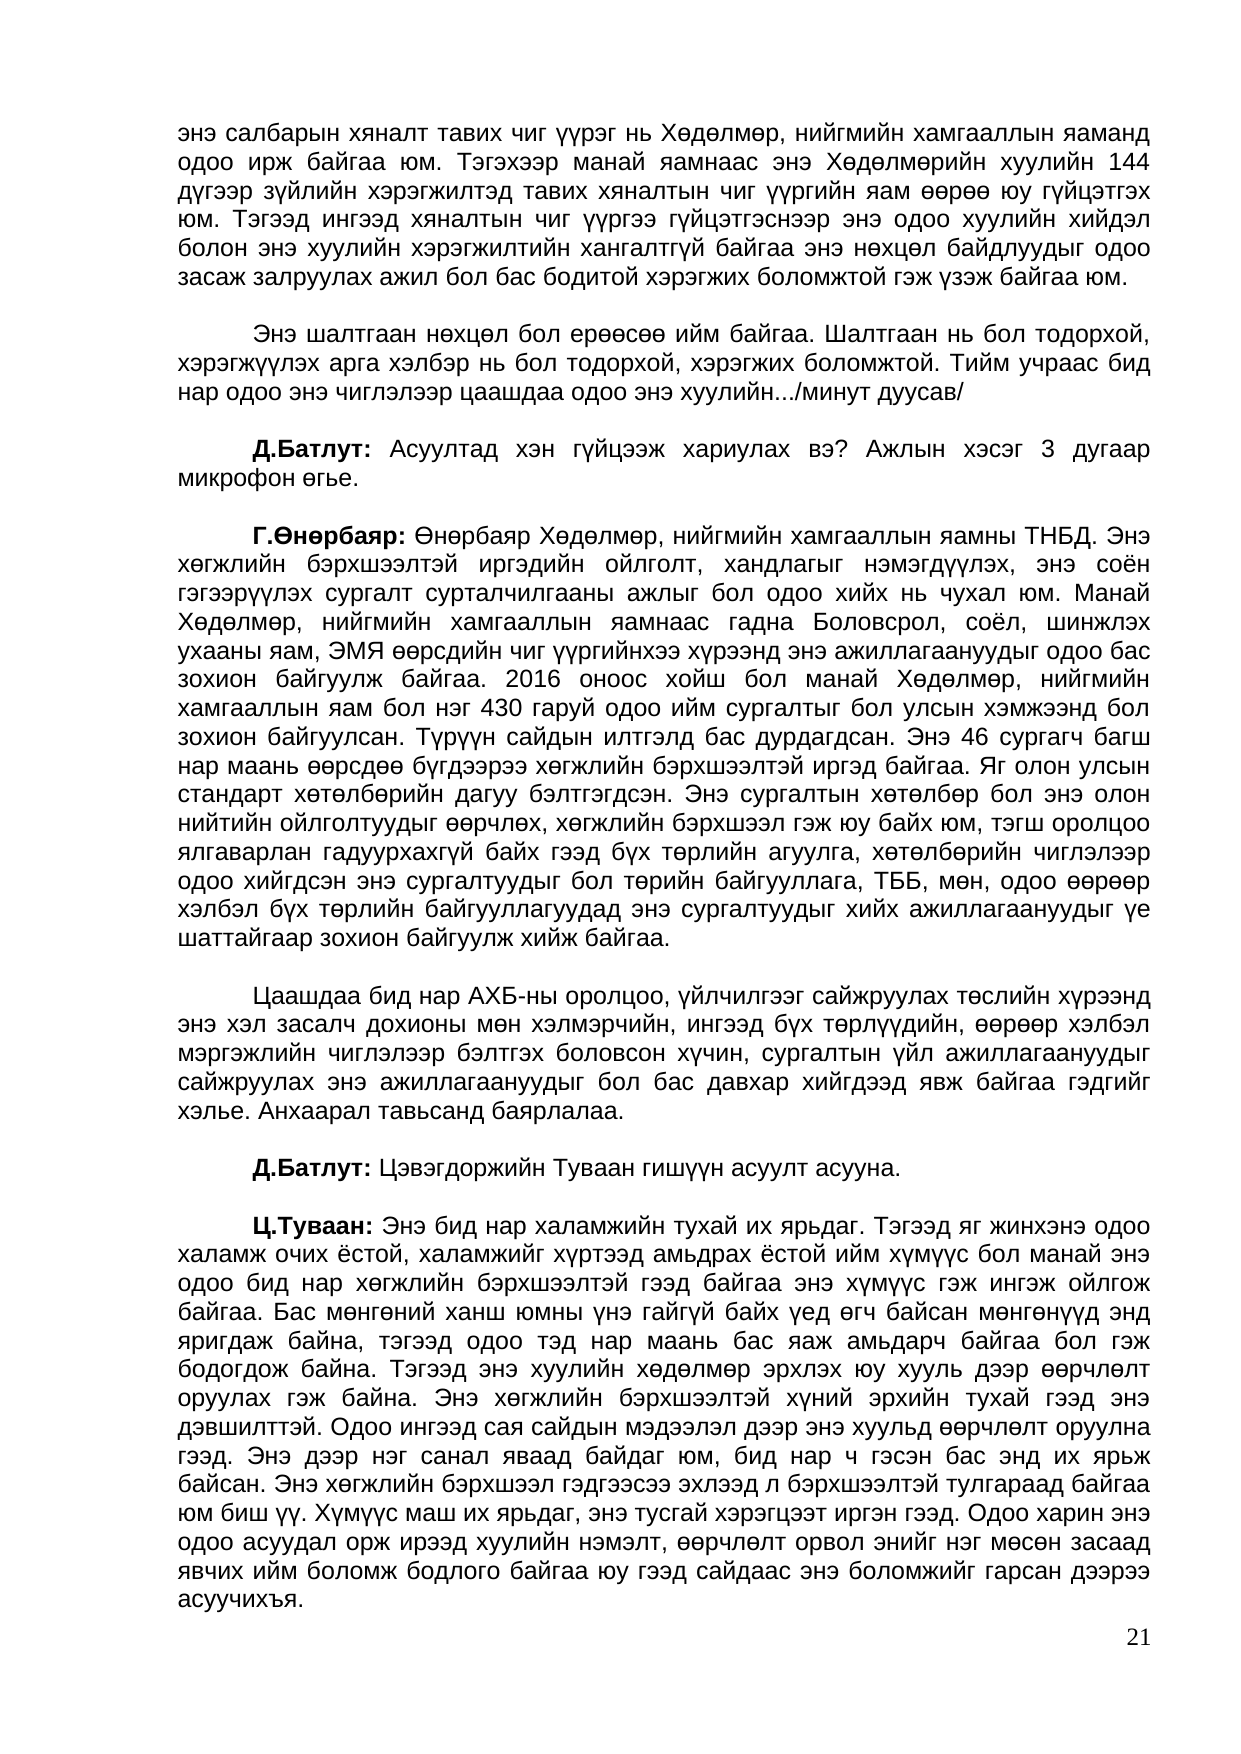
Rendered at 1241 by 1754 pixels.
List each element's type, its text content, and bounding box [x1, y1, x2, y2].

text Ц.Туваан: Энэ бид нар халамжийн тухай их ярьдаг. Тэгээд яг жинхэнэ одоо халамж очих ёстой, халамжийг хүртээд амьдрах ёстой ийм хүмүүс бол манай энэ одоо бид нар хөгжлийн бэрхшээлтэй гээд байгаа энэ хүмүүс гэж ингэж ойлгож байгаа. Бас мөнгөний ханш юмны үнэ гайгүй байх үед өгч байсан мөнгөнүүд энд яригдаж байна, тэгээд одоо тэд нар маань бас яаж амьдарч байгаа бол гэж бодогдож байна. Тэгээд энэ хуулийн хөдөлмөр эрхлэх юу хууль дээр өөрчлөлт оруулах гэж байна. Энэ хөгжлийн бэрхшээлтэй хүний эрхийн тухай гээд энэ дэвшилттэй. Одоо ингээд сая сайдын мэдээлэл дээр энэ хуульд өөрчлөлт оруулна гээд. Энэ дээр нэг санал яваад байдаг юм, бид нар ч гэсэн бас энд их ярьж байсан. Энэ хөгжлийн бэрхшээл гэдгээсээ эхлээд л бэрхшээлтэй тулгараад байгаа юм биш үү. Хүмүүс маш их ярьдаг, энэ тусгай хэрэгцээт иргэн гээд. Одоо харин энэ одоо асуудал орж ирээд хуулийн нэмэлт, өөрчлөлт орвол энийг нэг мөсөн засаад явчих ийм боломж бодлого байгаа юу гээд сайдаас энэ боломжийг гарсан дээрээ асуучихъя. [177, 1211, 1152, 1613]
text Цаашдаа бид нар АХБ-ны оролцоо, үйлчилгээг сайжруулах төслийн хүрээнд энэ хэл засалч дохионы мөн хэлмэрчийн, ингээд бүх төрлүүдийн, өөрөөр хэлбэл мэргэжлийн чиглэлээр бэлтгэх боловсон хүчин, сургалтын үйл ажиллагаануудыг сайжруулах энэ ажиллагаануудыг бол бас давхар хийгдээд явж байгаа гэдгийг хэлье. Анхаарал тавьсанд баярлалаа. [177, 981, 1152, 1124]
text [177, 118, 1152, 291]
text Д.Батлут: Цэвэгдоржийн Туваан гишүүн асуулт асууна. [177, 1153, 1152, 1182]
text Энэ шалтгаан нөхцөл бол ерөөсөө ийм байгаа. Шалтгаан нь бол тодорхой, хэрэгжүүлэх арга хэлбэр нь бол тодорхой, хэрэгжих боломжтой. Тийм учраас бид нар одоо энэ чиглэлээр цаашдаа одоо энэ хуулийн.../минут дуусав/ [177, 319, 1152, 406]
text Д.Батлут: Асуултад хэн гүйцээж хариулах вэ? Ажлын хэсэг 3 дугаар микрофон өгье. [177, 434, 1152, 492]
text Г.Өнөрбаяр: Өнөрбаяр Хөдөлмөр, нийгмийн хамгааллын яамны ТНБД. Энэ хөгжлийн бэрхшээлтэй иргэдийн ойлголт, хандлагыг нэмэгдүүлэх, энэ соён гэгээрүүлэх сургалт сурталчилгааны ажлыг бол одоо хийх нь чухал юм. Манай Хөдөлмөр, нийгмийн хамгааллын яамнаас гадна Боловсрол, соёл, шинжлэх ухааны яам, ЭМЯ өөрсдийн чиг үүргийнхээ хүрээнд энэ ажиллагаануудыг одоо бас зохион байгуулж байгаа. 2016 оноос хойш бол манай Хөдөлмөр, нийгмийн хамгааллын яам бол нэг 430 гаруй одоо ийм сургалтыг бол улсын хэмжээнд бол зохион байгуулсан. Түрүүн сайдын илтгэлд бас дурдагдсан. Энэ 46 сургагч багш нар маань өөрсдөө бүгдээрээ хөгжлийн бэрхшээлтэй иргэд байгаа. Яг олон улсын стандарт хөтөлбөрийн дагуу бэлтгэгдсэн. Энэ сургалтын хөтөлбөр бол энэ олон нийтийн ойлголтуудыг өөрчлөх, хөгжлийн бэрхшээл гэж юу байх юм, тэгш оролцоо ялгаварлан гадуурхахгүй байх гээд бүх төрлийн агуулга, хөтөлбөрийн чиглэлээр одоо хийгдсэн энэ сургалтуудыг бол төрийн байгууллага, ТББ, мөн, одоо өөрөөр хэлбэл бүх төрлийн байгууллагуудад энэ сургалтуудыг хийх ажиллагаануудыг үе шаттайгаар зохион байгуулж хийж байгаа. [177, 521, 1152, 952]
